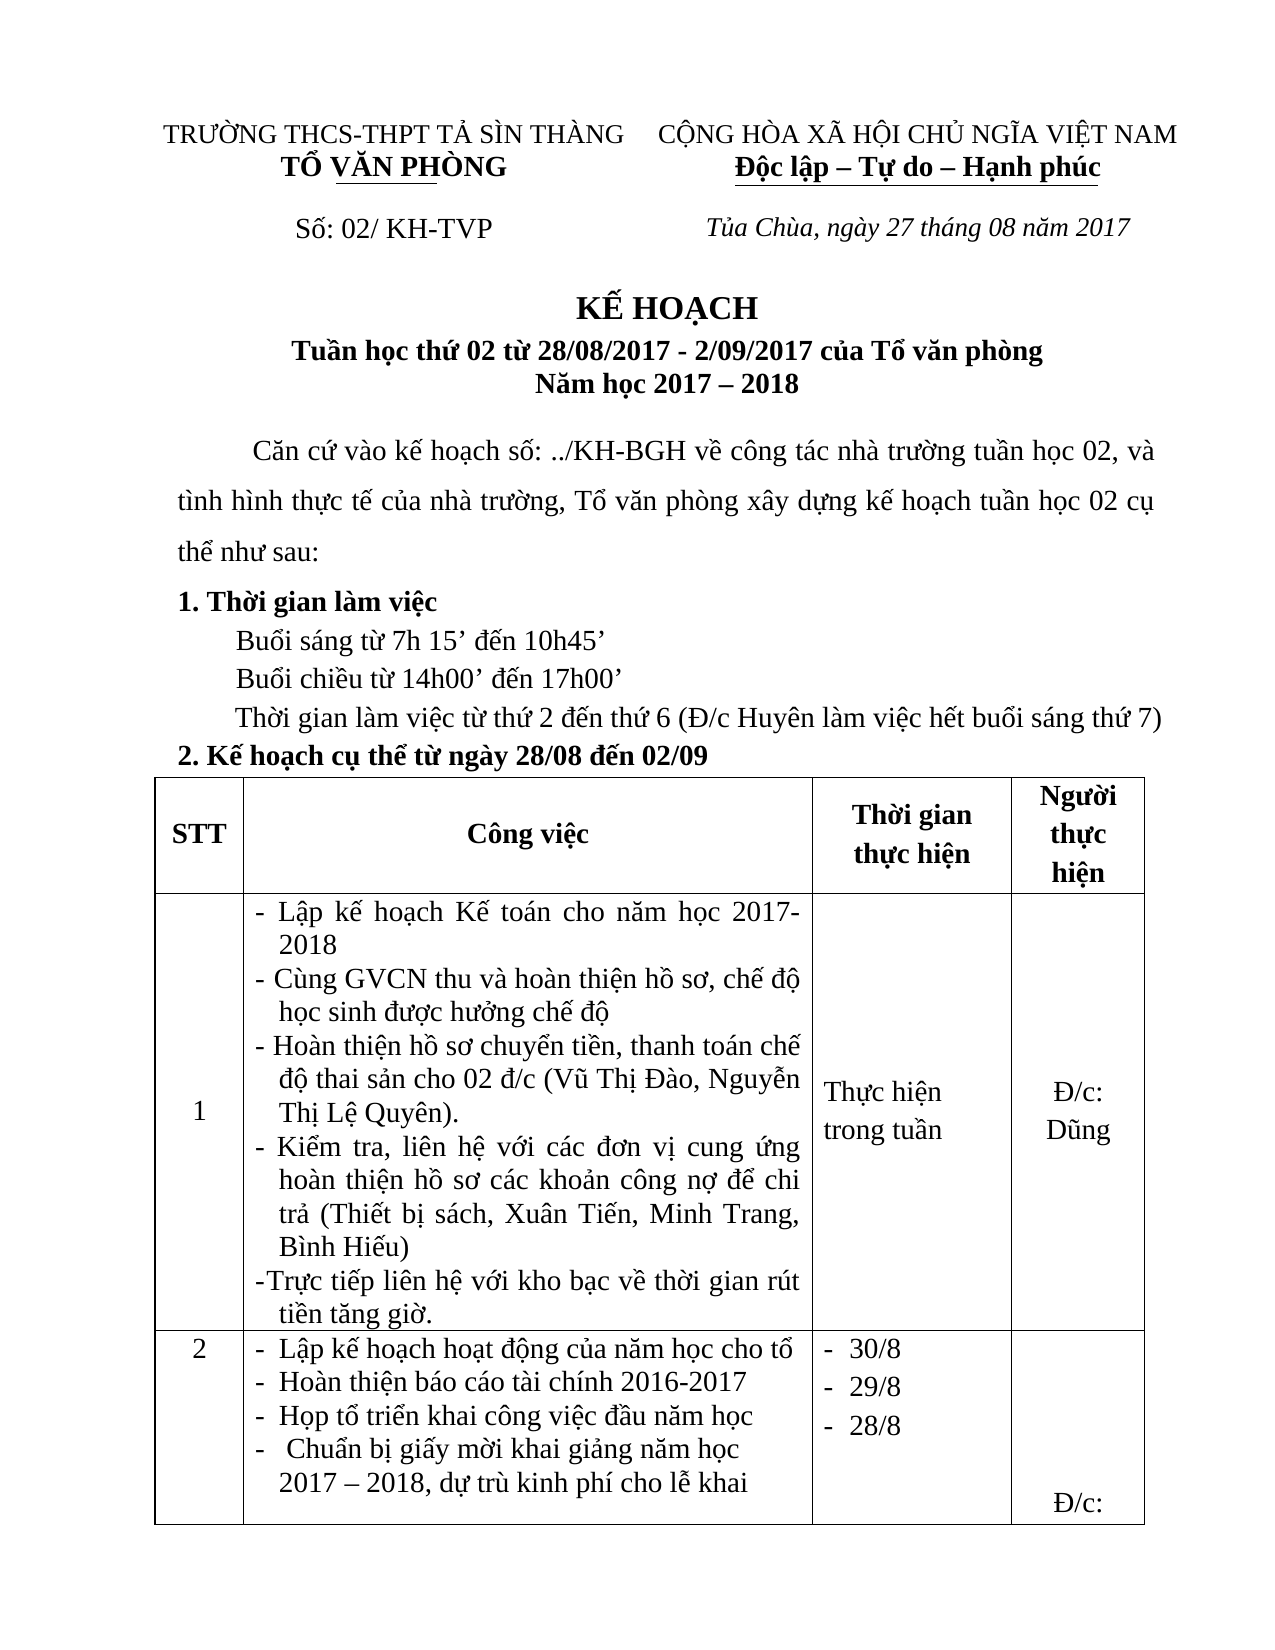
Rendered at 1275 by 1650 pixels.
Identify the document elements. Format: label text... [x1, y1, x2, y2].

table_cell Tủa Chùa, ngày 27 tháng 08 năm 2017 [639, 211, 1193, 244]
table_header CỘNG HÒA XÃ HỘI CHỦ NGĨA VIỆT NAM Độc lập – Tự do – Hạnh phúc [639, 118, 1193, 211]
text 1. Thời gian làm việc [147, 584, 1157, 618]
text Tuần học thứ 02 từ 28/08/2017 - 2/09/2017 của Tổ văn phòng [177, 333, 1157, 366]
table_header Người thực hiện [1012, 778, 1144, 893]
table_cell Số: 02/ KH-TVP [141, 211, 639, 244]
table_cell Đ/c: Nhiệm [1012, 1331, 1144, 1524]
text Thời gian làm việc từ thứ 2 đến thứ 6 (Đ/c Huyên làm việc hết buổi sáng thứ 7) [147, 700, 1165, 733]
text KẾ HOẠCH [177, 288, 1157, 327]
text Năm học 2017 – 2018 [177, 366, 1157, 400]
table_cell Thực hiện trong tuần [813, 894, 1011, 1330]
table_cell Đ/c: Dũng [1012, 894, 1144, 1330]
table_header Công việc [244, 778, 812, 893]
table_header TRƯỜNG THCS-THPT TẢ SÌN THÀNG TỔ VĂN PHÒNG [141, 118, 639, 211]
table_header STT [156, 778, 243, 893]
text 2. Kế hoạch cụ thể từ ngày 28/08 đến 02/09 [147, 738, 1157, 772]
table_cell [244, 1331, 812, 1524]
table_cell 1 [156, 894, 243, 1330]
table_cell 30/8 29/8 28/8 2/9 [813, 1331, 1011, 1524]
table_cell Lập kế hoạch Kế toán cho năm học 2017-2018 Cùng GVCN thu và hoàn thiện hồ sơ, chế độ học sinh được hưởng chế độ Hoàn thiện hồ sơ chuyển tiền, thanh toán chế độ thai sản cho 02 đ/c (Vũ Thị Đào, Nguyễn Thị Lệ Quyên). Kiểm tra, liên hệ với các đơn vị cung ứng hoàn thiện hồ sơ các khoản công nợ để chi trả (Thiết bị sách, Xuân Tiến, Minh Trang, Bình Hiếu) Trực tiếp liên hệ với kho bạc về thời gian rút tiền tăng giờ. [244, 894, 812, 1330]
text Căn cứ vào kế hoạch số: ../KH-BGH về công tác nhà trường tuần học 02, và tình hình thực tế của nhà trường, Tổ văn phòng xây dựng kế hoạch tuần học 02 cụ thể như sau: [177, 433, 1157, 567]
table_header Thời gian thực hiện [813, 778, 1011, 893]
text Buổi sáng từ 7h 15’ đến 10h45’ [177, 623, 1157, 656]
text Buổi chiều từ 14h00’ đến 17h00’ [177, 661, 1157, 695]
table_cell 2 [156, 1331, 243, 1524]
